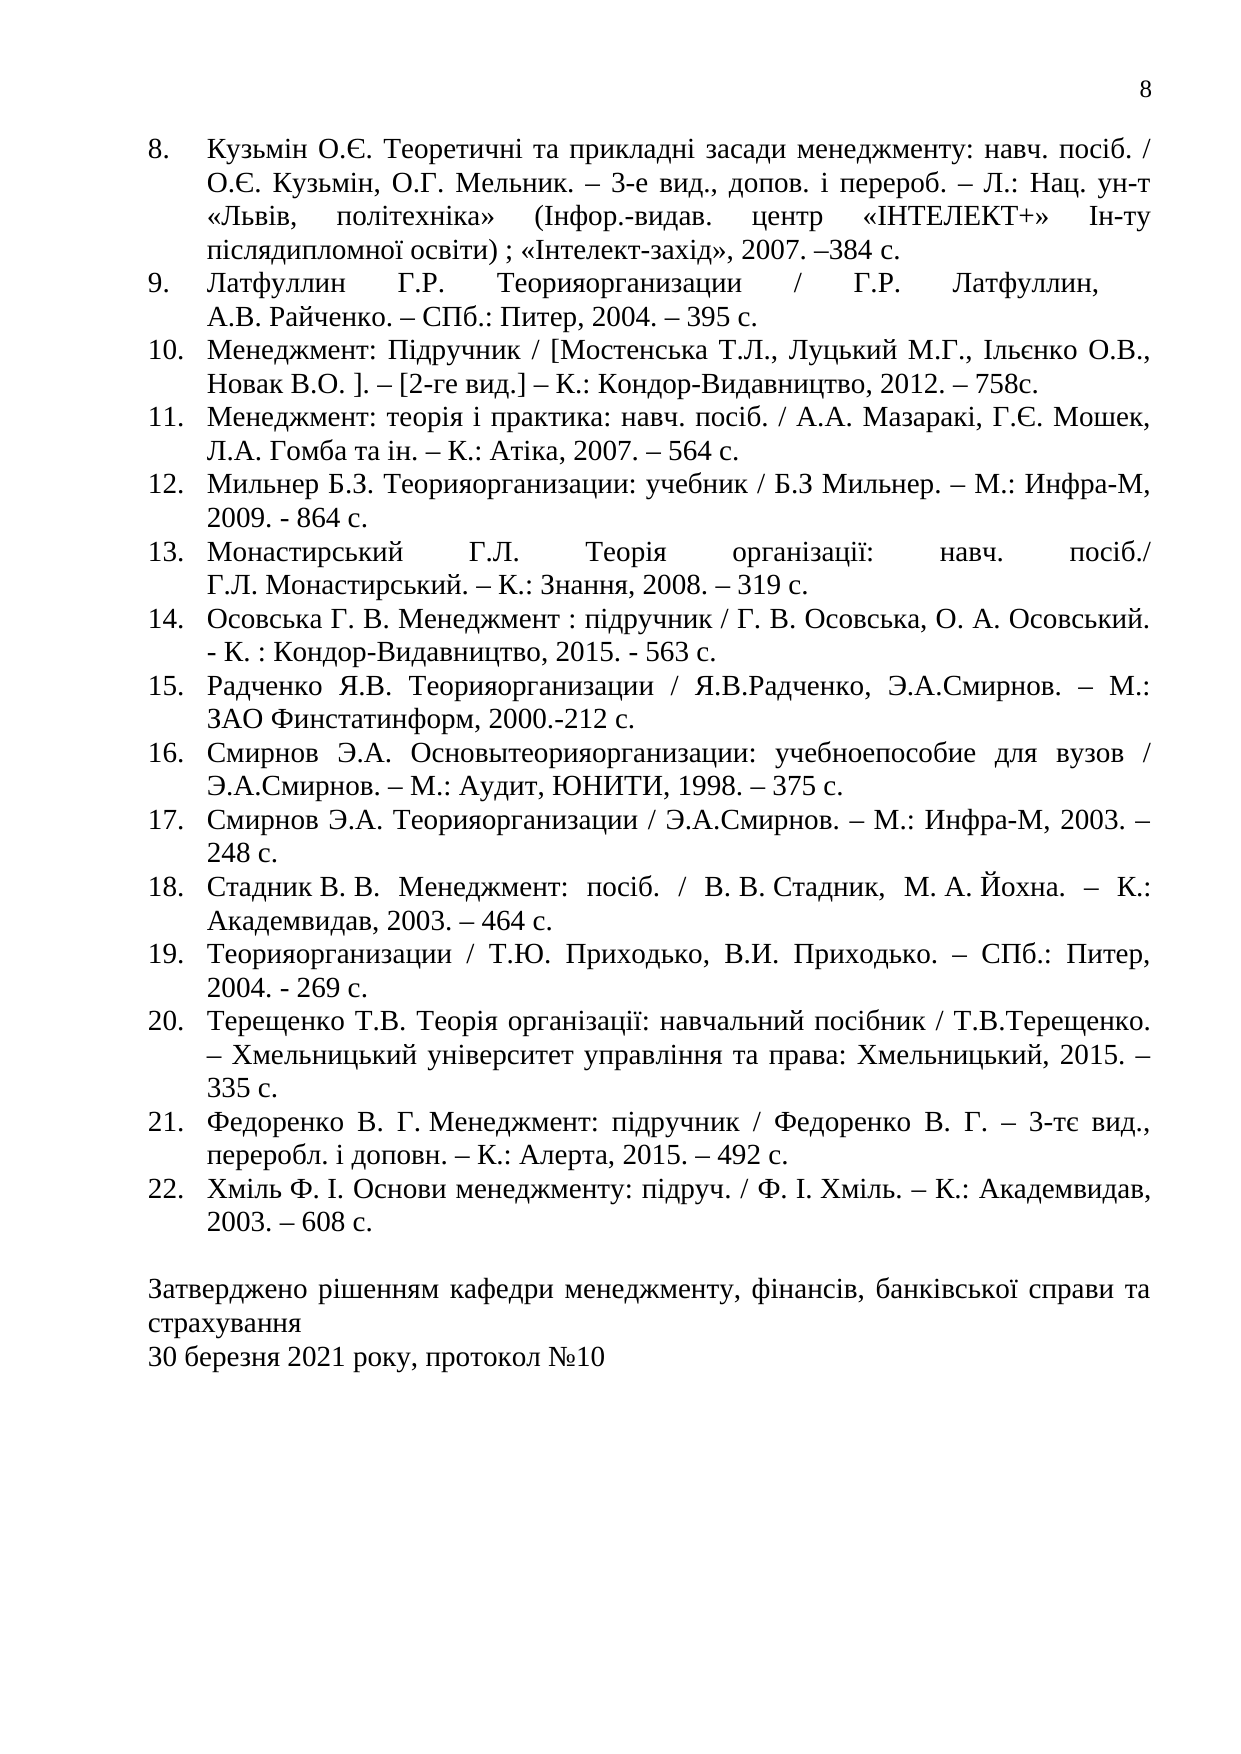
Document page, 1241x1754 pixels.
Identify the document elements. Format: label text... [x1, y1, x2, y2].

list Хміль Ф. І. Основи менеджменту: підруч. / Ф. І. Хміль. – К.: Академвидав, 2003. – 608 с. [148, 1171, 1152, 1238]
list Латфуллин Г.Р. Теорияорганизации / Г.Р. Латфуллин, A.B. Райченко. – СПб.: Питер, 2004. – 395 с. [148, 265, 1152, 332]
list Смирнов Э.А. Основытеорияорганизации: учебноепособие для вузов / Э.А.Смирнов. – М.: Аудит, ЮНИТИ, 1998. – 375 с. [148, 735, 1152, 802]
text 30 березня 2021 року, протокол №10 [148, 1339, 1152, 1372]
list Монастирський Г.Л. Теорія організації: навч. посіб./ Г.Л. Монастирський. – К.: Знання, 2008. – 319 с. [148, 534, 1152, 601]
list Теорияорганизации / Т.Ю. Приходько, В.И. Приходько. – СПб.: Питер, 2004. - 269 с. [148, 936, 1152, 1003]
list Радченко Я.В. Теорияорганизации / Я.В.Радченко, Э.А.Смирнов. – М.: ЗАО Финстатинформ, 2000.-212 с. [148, 668, 1152, 735]
list Стадник В. В. Менеджмент: посіб. / В. В. Стадник, М. А. Йохна. – К.: Академвидав, 2003. – 464 с. [148, 869, 1152, 936]
list Федоренко В. Г. Менеджмент: підручник / Федоренко В. Г. – 3-тє вид., переробл. і доповн. – К.: Алерта, 2015. – 492 с. [148, 1104, 1152, 1171]
list Кузьмін О.Є. Теоретичні та прикладні засади менеджменту: навч. посіб. / О.Є. Кузьмін, О.Г. Мельник. – 3-е вид., допов. і перероб. – Л.: Нац. ун-т «Львів, політехніка» (Інфор.-видав. центр «ІНТЕЛЕКТ+» Ін-ту післядипломної освіти) ; «Інтелект-захід», 2007. –384 с. [148, 131, 1152, 265]
text Затверджено рішенням кафедри менеджменту, фінансів, банківської справи та страхування [148, 1272, 1152, 1339]
list Мильнер Б.З. Теорияорганизации: учебник / Б.З Мильнер. – М.: Инфра-М, 2009. - 864 с. [148, 467, 1152, 534]
list Терещенко Т.В. Теорія організації: навчальний посібник / Т.В.Терещенко. – Хмельницький університет управління та права: Хмельницький, 2015. – 335 с. [148, 1003, 1152, 1104]
list Менеджмент: теорія і практика: навч. посіб. / A.A. Мазаракі, Г.Є. Мошек, Л.А. Гомба та ін. – К.: Атіка, 2007. – 564 с. [148, 399, 1152, 467]
list Менеджмент: Підручник / [Мостенська Т.Л., Луцький М.Г., Ільєнко О.В., Новак В.О. ]. – [2-ге вид.] – К.: Кондор-Видавництво, 2012. – 758с. [148, 332, 1152, 399]
list Осовська Г. В. Менеджмент : підручник / Г. В. Осовська, О. А. Осовський. - К. : Кондор-Видавництво, 2015. - 563 с. [148, 601, 1152, 668]
list Смирнов Э.А. Теорияорганизации / Э.А.Смирнов. – М.: Инфра-М, 2003. – 248 с. [148, 802, 1152, 869]
